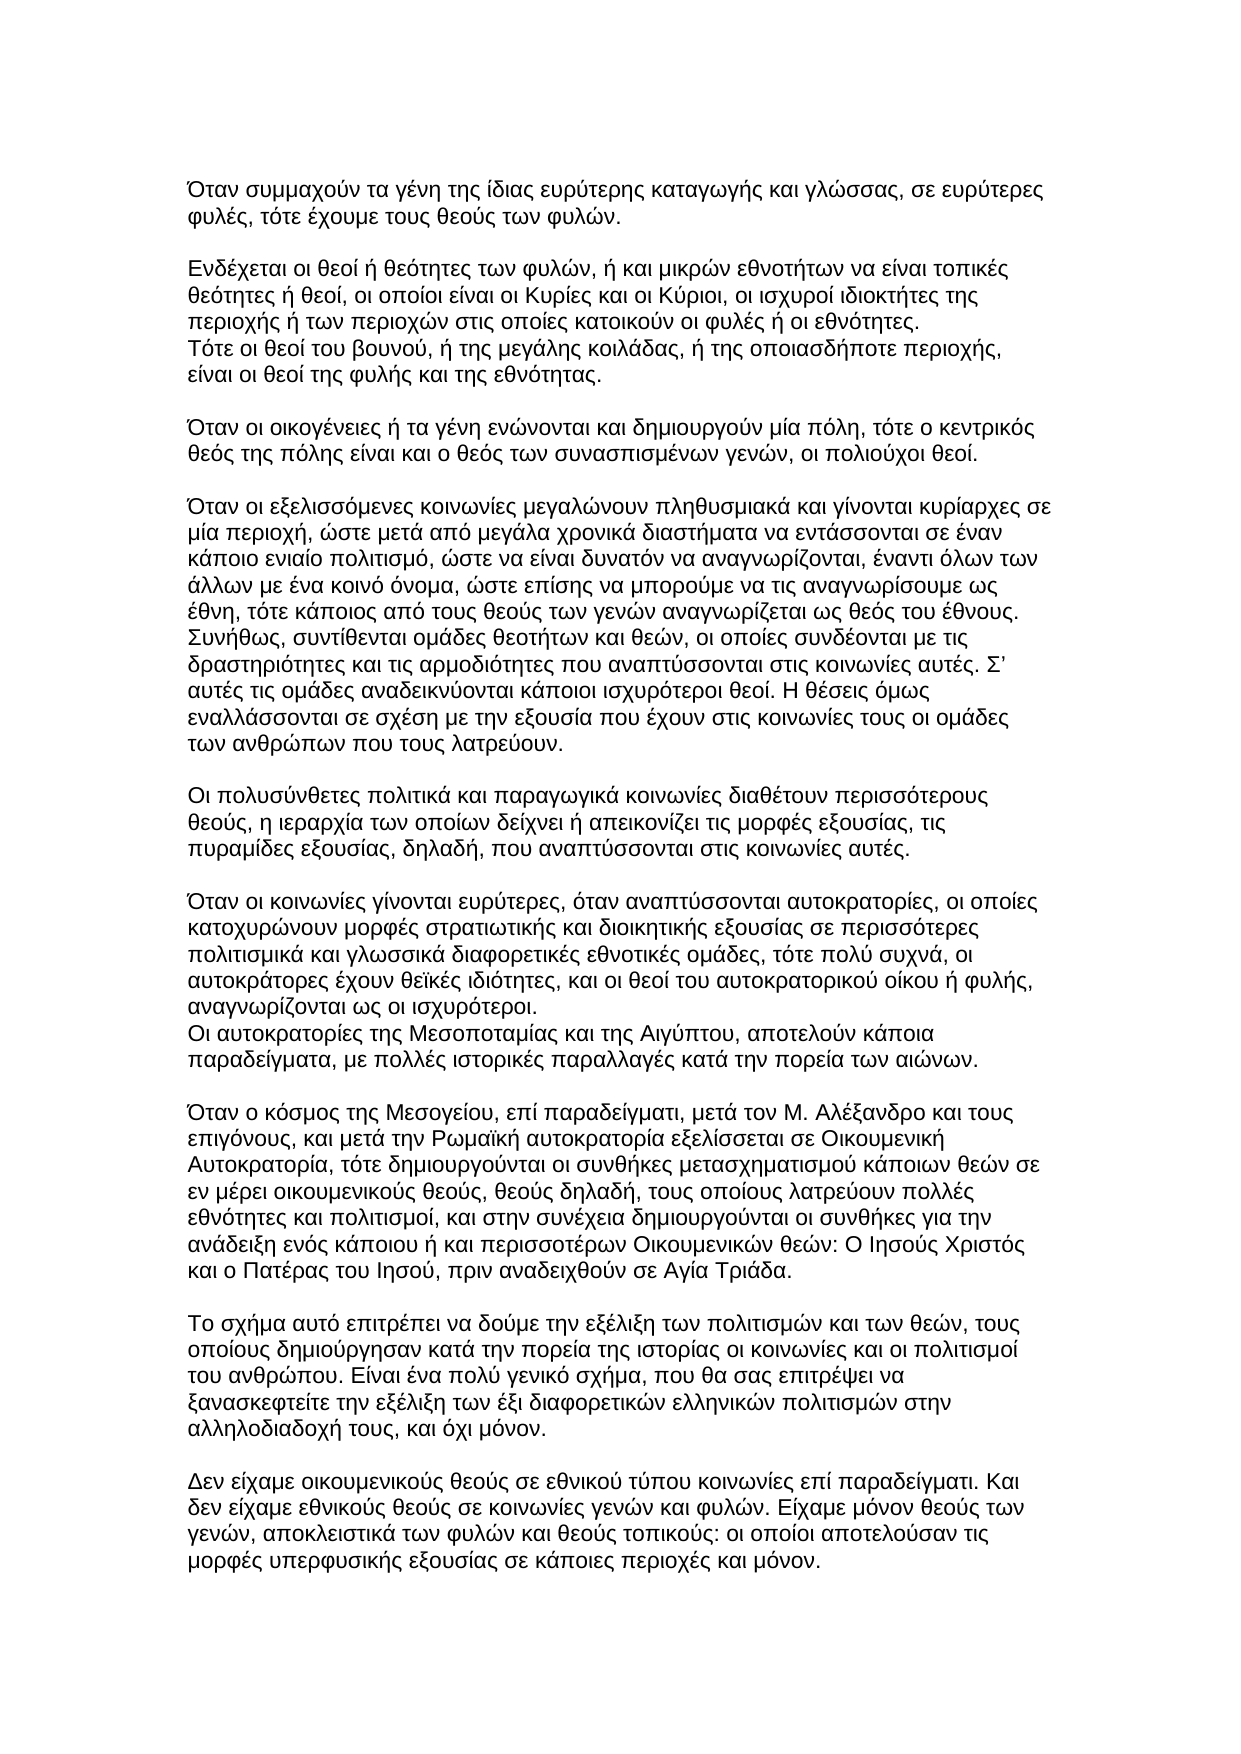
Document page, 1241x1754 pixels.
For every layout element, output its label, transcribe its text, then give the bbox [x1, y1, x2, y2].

text Όταν ο κόσμος της Μεσογείου, επί παραδείγματι, μετά τον Μ. Αλέξανδρο και τους επιγόνους, και μετά την Ρωμαϊκή αυτοκρατορία εξελίσσεται σε Οικουμενική Αυτοκρατορία, τότε δημιουργούνται οι συνθήκες μετασχηματισμού κάποιων θεών σε εν μέρει οικουμενικούς θεούς, θεούς δηλαδή, τους οποίους λατρεύουν πολλές εθνότητες και πολιτισμοί, και στην συνέχεια δημιουργούνται οι συνθήκες για την ανάδειξη ενός κάποιου ή και περισσοτέρων Οικουμενικών θεών: Ο Ιησούς Χριστός και ο Πατέρας του Ιησού, πριν αναδειχθούν σε Αγία Τριάδα. [187, 1099, 1053, 1283]
text Ενδέχεται οι θεοί ή θεότητες των φυλών, ή και μικρών εθνοτήτων να είναι τοπικές θεότητες ή θεοί, οι οποίοι είναι οι Κυρίες και οι Κύριοι, οι ισχυροί ιδιοκτήτες της περιοχής ή των περιοχών στις οποίες κατοικούν οι φυλές ή οι εθνότητες. [187, 255, 1053, 334]
text Όταν οι κοινωνίες γίνονται ευρύτερες, όταν αναπτύσσονται αυτοκρατορίες, οι οποίες κατοχυρώνουν μορφές στρατιωτικής και διοικητικής εξουσίας σε περισσότερες πολιτισμικά και γλωσσικά διαφορετικές εθνοτικές ομάδες, τότε πολύ συχνά, οι αυτοκράτορες έχουν θεϊκές ιδιότητες, και οι θεοί του αυτοκρατορικού οίκου ή φυλής, αναγνωρίζονται ως οι ισχυρότεροι. [187, 888, 1053, 1020]
text Τότε οι θεοί του βουνού, ή της μεγάλης κοιλάδας, ή της οποιασδήποτε περιοχής, είναι οι θεοί της φυλής και της εθνότητας. [187, 334, 1053, 387]
text Συνήθως, συντίθενται ομάδες θεοτήτων και θεών, οι οποίες συνδέονται με τις δραστηριότητες και τις αρμοδιότητες που αναπτύσσονται στις κοινωνίες αυτές. Σ’ αυτές τις ομάδες αναδεικνύονται κάποιοι ισχυρότεροι θεοί. Η θέσεις όμως εναλλάσσονται σε σχέση με την εξουσία που έχουν στις κοινωνίες τους οι ομάδες των ανθρώπων που τους λατρεύουν. [187, 624, 1053, 756]
text Όταν συμμαχούν τα γένη της ίδιας ευρύτερης καταγωγής και γλώσσας, σε ευρύτερες φυλές, τότε έχουμε τους θεούς των φυλών. [187, 176, 1053, 229]
text Οι πολυσύνθετες πολιτικά και παραγωγικά κοινωνίες διαθέτουν περισσότερους θεούς, η ιεραρχία των οποίων δείχνει ή απεικονίζει τις μορφές εξουσίας, τις πυραμίδες εξουσίας, δηλαδή, που αναπτύσσονται στις κοινωνίες αυτές. [187, 782, 1053, 862]
text Δεν είχαμε οικουμενικούς θεούς σε εθνικού τύπου κοινωνίες επί παραδείγματι. Και δεν είχαμε εθνικούς θεούς σε κοινωνίες γενών και φυλών. Είχαμε μόνον θεούς των γενών, αποκλειστικά των φυλών και θεούς τοπικούς: οι οποίοι αποτελούσαν τις μορφές υπερφυσικής εξουσίας σε κάποιες περιοχές και μόνον. [187, 1468, 1053, 1573]
text Οι αυτοκρατορίες της Μεσοποταμίας και της Αιγύπτου, αποτελούν κάποια παραδείγματα, με πολλές ιστορικές παραλλαγές κατά την πορεία των αιώνων. [187, 1020, 1053, 1072]
text Όταν οι οικογένειες ή τα γένη ενώνονται και δημιουργούν μία πόλη, τότε ο κεντρικός θεός της πόλης είναι και ο θεός των συνασπισμένων γενών, οι πολιούχοι θεοί. [187, 413, 1053, 466]
text Το σχήμα αυτό επιτρέπει να δούμε την εξέλιξη των πολιτισμών και των θεών, τους οποίους δημιούργησαν κατά την πορεία της ιστορίας οι κοινωνίες και οι πολιτισμοί του ανθρώπου. Είναι ένα πολύ γενικό σχήμα, που θα σας επιτρέψει να ξανασκεφτείτε την εξέλιξη των έξι διαφορετικών ελληνικών πολιτισμών στην αλληλοδιαδοχή τους, και όχι μόνον. [187, 1309, 1053, 1441]
text Όταν οι εξελισσόμενες κοινωνίες μεγαλώνουν πληθυσμιακά και γίνονται κυρίαρχες σε μία περιοχή, ώστε μετά από μεγάλα χρονικά διαστήματα να εντάσσονται σε έναν κάποιο ενιαίο πολιτισμό, ώστε να είναι δυνατόν να αναγνωρίζονται, έναντι όλων των άλλων με ένα κοινό όνομα, ώστε επίσης να μπορούμε να τις αναγνωρίσουμε ως έθνη, τότε κάποιος από τους θεούς των γενών αναγνωρίζεται ως θεός του έθνους. [187, 493, 1053, 624]
